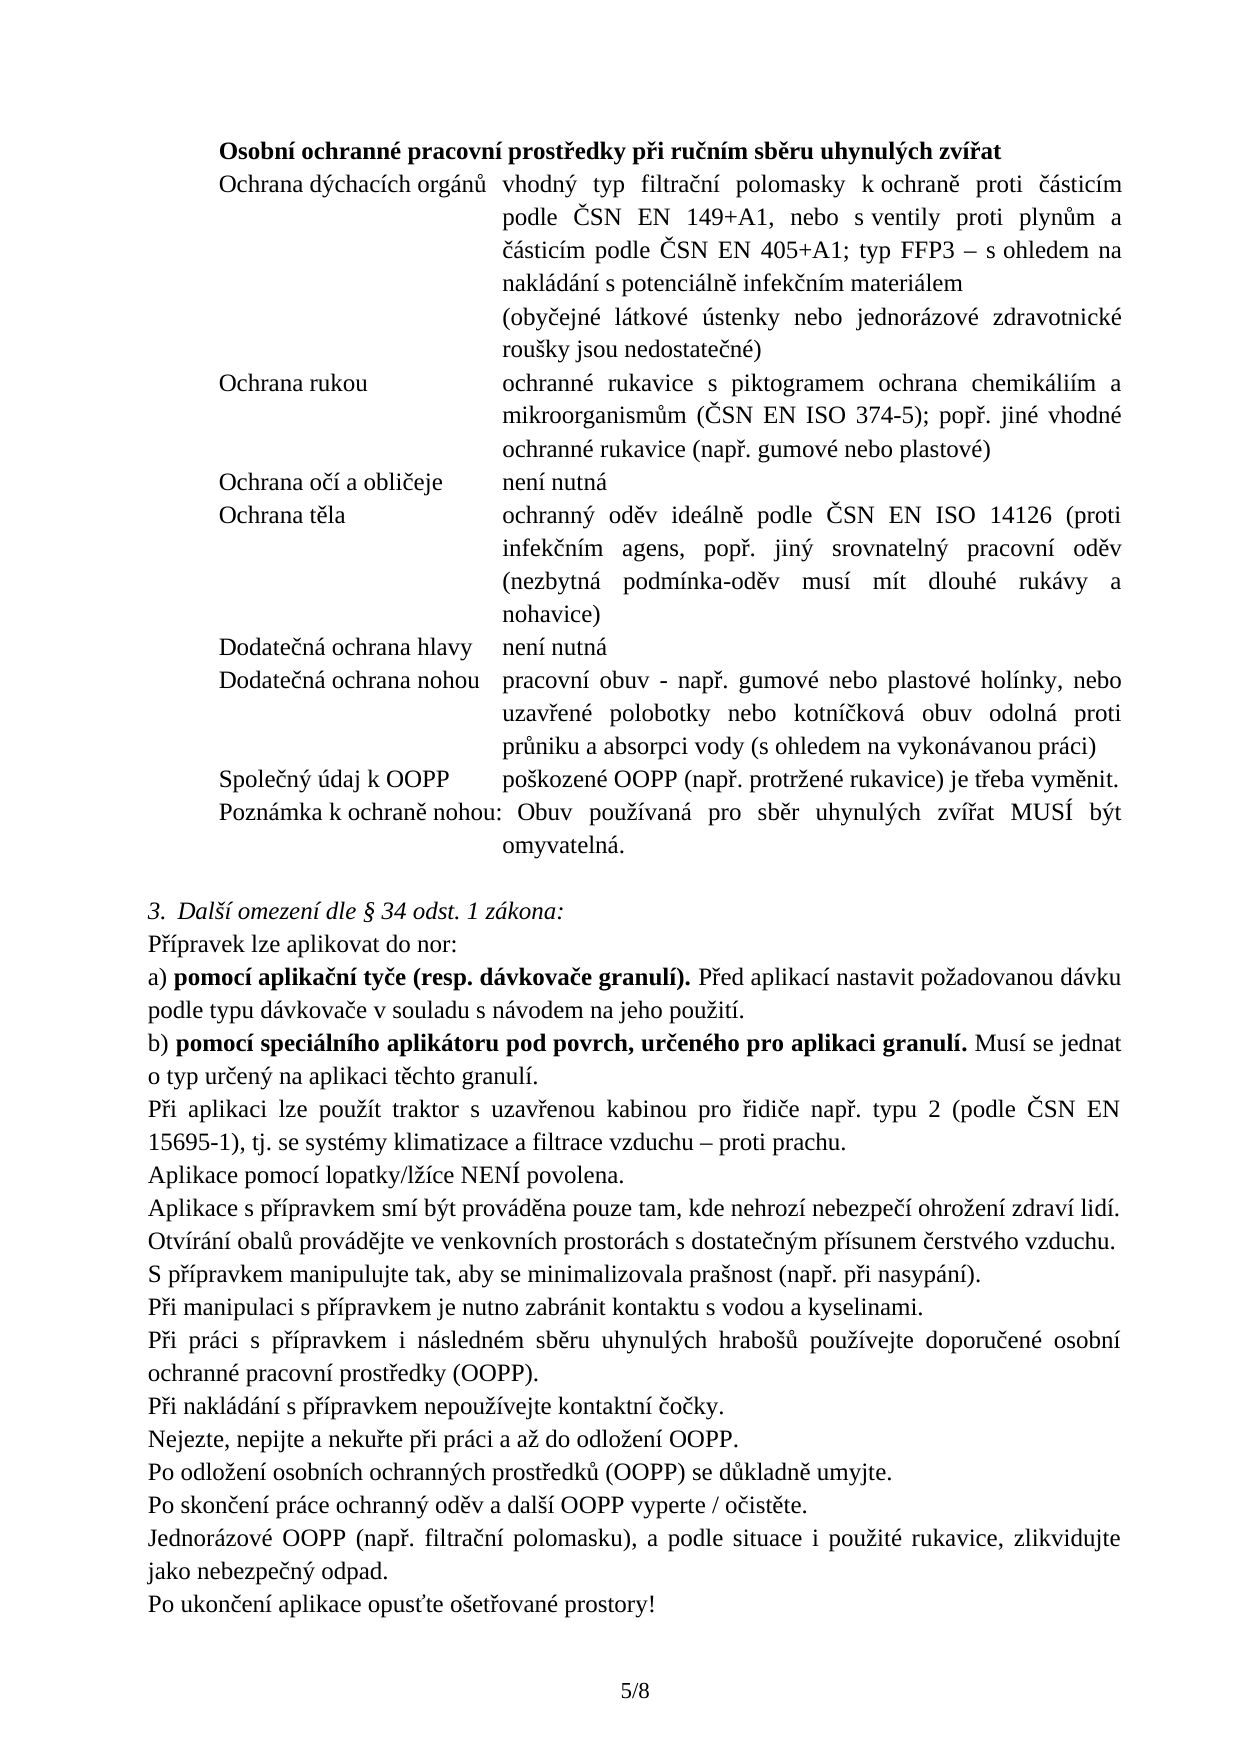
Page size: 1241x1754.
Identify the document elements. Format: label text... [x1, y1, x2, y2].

text Po ukončení aplikace opusťte ošetřované prostory! [148, 1589, 1122, 1618]
list Další omezení dle § 34 odst. 1 zákona: [148, 896, 1122, 925]
text Osobní ochranné pracovní prostředky při ručním sběru uhynulých zvířat [218, 136, 1122, 165]
text (obyčejné látkové ústenky nebo jednorázové zdravotnické roušky jsou nedostatečné) [218, 302, 1122, 363]
text Při nakládání s přípravkem nepoužívejte kontaktní čočky. [148, 1391, 1122, 1420]
text Dodatečná ochrana nohou pracovní obuv - např. gumové nebo plastové holínky, nebo uzavřené polobotky nebo kotníčková obuv odolná proti průniku a absorpci vody (s ohledem na vykonávanou práci) [218, 665, 1122, 759]
text Přípravek lze aplikovat do nor: [148, 929, 1122, 958]
text a) pomocí aplikační tyče (resp. dávkovače granulí). Před aplikací nastavit požadovanou dávku podle typu dávkovače v souladu s návodem na jeho použití. [148, 962, 1122, 1024]
text Při aplikaci lze použít traktor s uzavřenou kabinou pro řidiče např. typu 2 (podle ČSN EN 15695-1), tj. se systémy klimatizace a filtrace vzduchu – proti prachu. [148, 1094, 1122, 1156]
text Po odložení osobních ochranných prostředků (OOPP) se důkladně umyjte. [148, 1457, 1122, 1486]
text Při práci s přípravkem i následném sběru uhynulých hrabošů používejte doporučené osobní ochranné pracovní prostředky (OOPP). [148, 1325, 1122, 1387]
text Ochrana očí a obličeje není nutná [218, 467, 1122, 495]
text Aplikace pomocí lopatky/lžíce NENÍ povolena. [148, 1160, 1122, 1189]
text Po skončení práce ochranný oděv a další OOPP vyperte / očistěte. [148, 1490, 1122, 1519]
text Aplikace s přípravkem smí být prováděna pouze tam, kde nehrozí nebezpečí ohrožení zdraví lidí. [148, 1193, 1122, 1222]
text Otvírání obalů provádějte ve venkovních prostorách s dostatečným přísunem čerstvého vzduchu. [148, 1226, 1122, 1255]
text Společný údaj k OOPP poškozené OOPP (např. protržené rukavice) je třeba vyměnit. [218, 764, 1122, 793]
text b) pomocí speciálního aplikátoru pod povrch, určeného pro aplikaci granulí. Musí se jednat o typ určený na aplikaci těchto granulí. [148, 1028, 1122, 1090]
text Dodatečná ochrana hlavy není nutná [218, 632, 1122, 661]
text Ochrana těla ochranný oděv ideálně podle ČSN EN ISO 14126 (proti infekčním agens, popř. jiný srovnatelný pracovní oděv (nezbytná podmínka-oděv musí mít dlouhé rukávy a nohavice) [218, 500, 1122, 627]
text S přípravkem manipulujte tak, aby se minimalizovala prašnost (např. při nasypání). [148, 1259, 1122, 1288]
text Při manipulaci s přípravkem je nutno zabránit kontaktu s vodou a kyselinami. [148, 1292, 1122, 1321]
text Nejezte, nepijte a nekuřte při práci a až do odložení OOPP. [148, 1424, 1122, 1453]
text Ochrana dýchacích orgánů vhodný typ filtrační polomasky k ochraně proti částicím podle ČSN EN 149+A1, nebo s ventily proti plynům a částicím podle ČSN EN 405+A1; typ FFP3 – s ohledem na nakládání s potenciálně infekčním materiálem [218, 169, 1122, 297]
text Ochrana rukou ochranné rukavice s piktogramem ochrana chemikáliím a mikroorganismům (ČSN EN ISO 374-5); popř. jiné vhodné ochranné rukavice (např. gumové nebo plastové) [218, 368, 1122, 462]
text Jednorázové OOPP (např. filtrační polomasku), a podle situace i použité rukavice, zlikvidujte jako nebezpečný odpad. [148, 1523, 1122, 1585]
text Poznámka k ochraně nohou: Obuv používaná pro sběr uhynulých zvířat MUSÍ být omyvatelná. [218, 797, 1122, 859]
